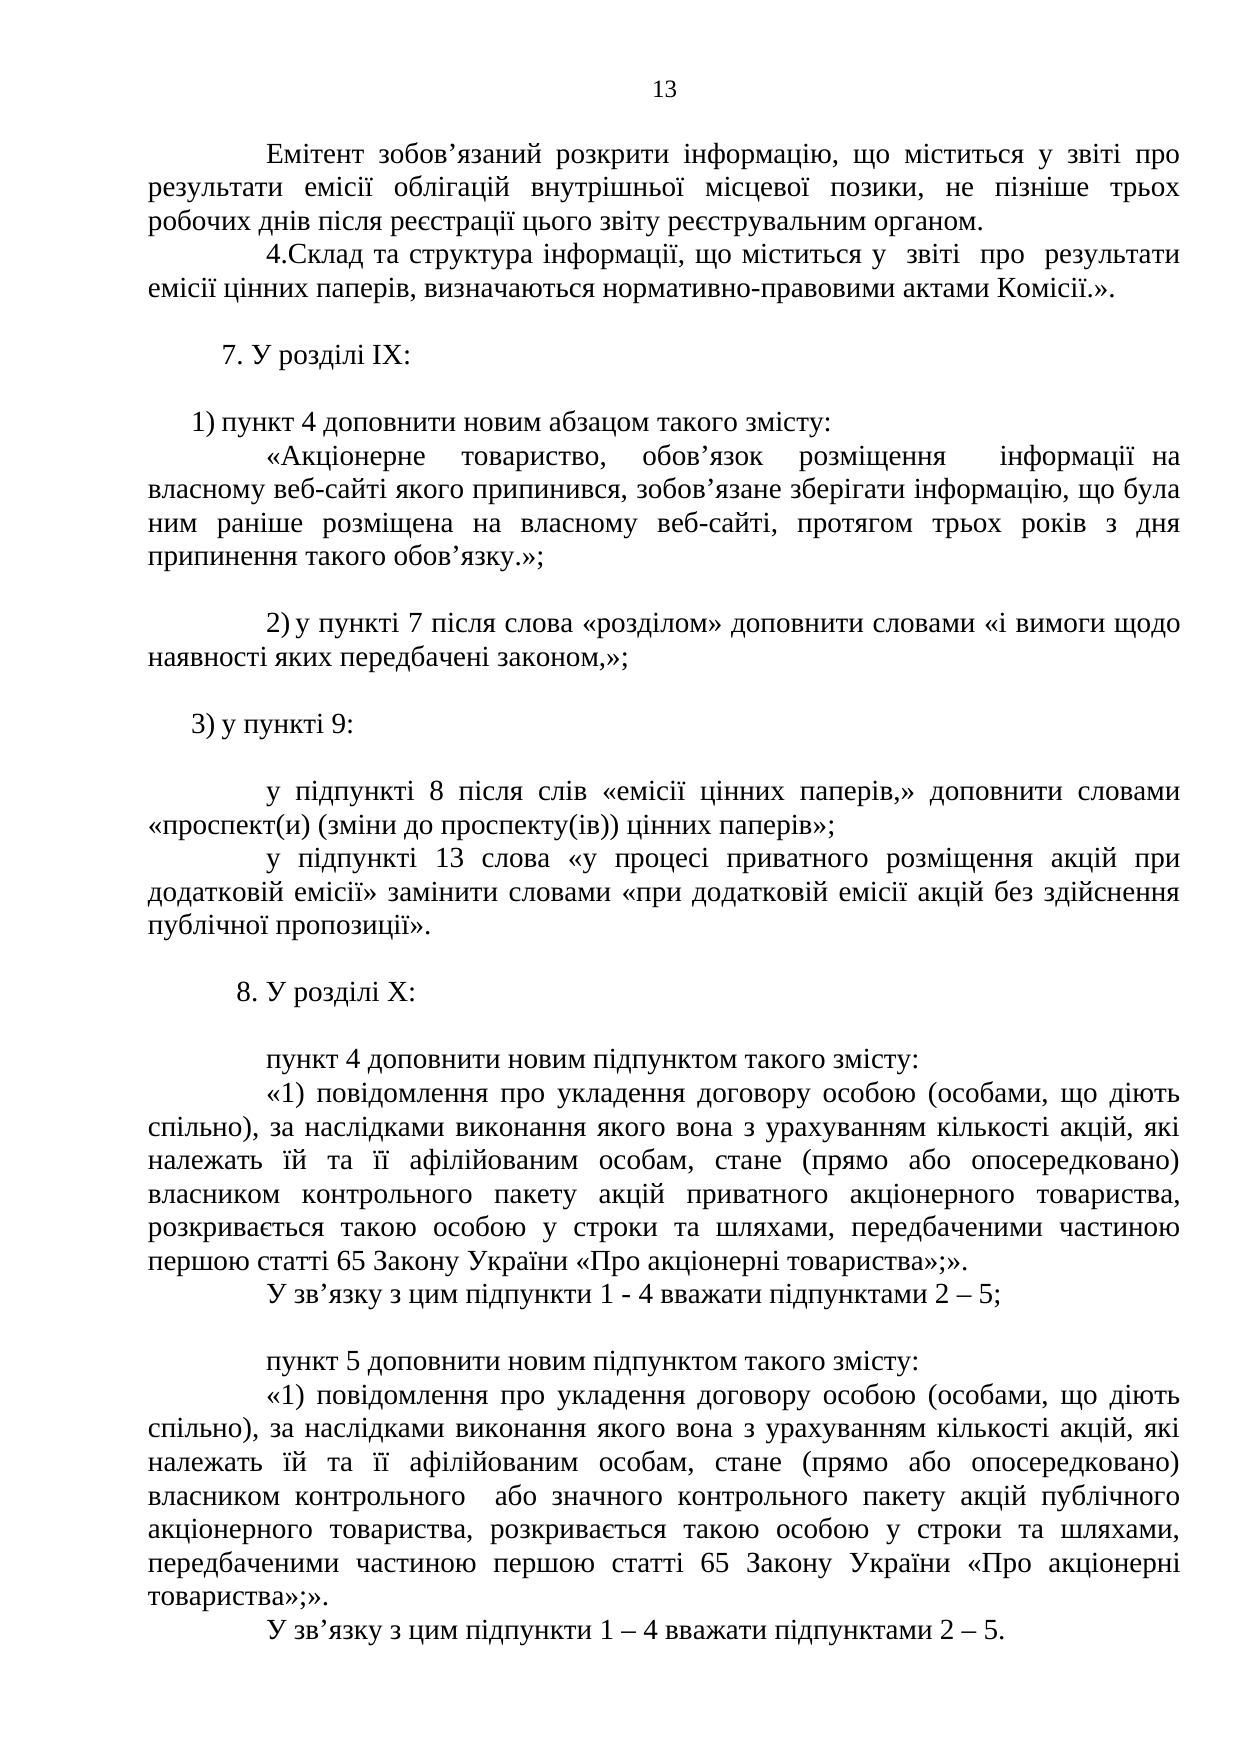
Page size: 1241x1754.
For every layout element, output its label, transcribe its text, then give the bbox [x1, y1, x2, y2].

list у пункті 9: [148, 706, 1181, 740]
text пункт 4 доповнити новим підпунктом такого змісту: [148, 1042, 1181, 1075]
text у підпункті 13 слова «у процесі приватного розміщення акцій при додатковій емісії» замінити словами «при додатковій емісії акцій без здійснення публічної пропозиції». [148, 840, 1181, 941]
text У зв’язку з цим підпункти 1 - 4 вважати підпунктами 2 – 5; [148, 1276, 1181, 1310]
text «1) повідомлення про укладення договору особою (особами, що діють спільно), за наслідками виконання якого вона з урахуванням кількості акцій, які належать їй та її афілійованим особам, стане (прямо або опосередковано) власником контрольного або значного контрольного пакету акцій публічного акціонерного товариства, розкривається такою особою у строки та шляхами, передбаченими частиною першою статті 65 Закону України «Про акціонерні товариства»;». [148, 1377, 1181, 1612]
text у підпункті 8 після слів «емісії цінних паперів,» доповнити словами «проспект(и) (зміни до проспекту(ів)) цінних паперів»; [148, 773, 1181, 840]
list у пункті 7 після слова «розділом» доповнити словами «і вимоги щодо наявності яких передбачені законом,»; [148, 606, 1181, 673]
text Емітент зобов’язаний розкрити інформацію, що міститься у звіті про результати емісії облігацій внутрішньої місцевої позики, не пізніше трьох робочих днів після реєстрації цього звіту реєструвальним органом. [148, 136, 1181, 237]
text 8. У розділі Х: [148, 974, 1181, 1008]
text 4.Склад та структура інформації, що міститься у звіті про результати емісії цінних паперів, визначаються нормативно-правовими актами Комісії.». [148, 237, 1181, 304]
text «1) повідомлення про укладення договору особою (особами, що діють спільно), за наслідками виконання якого вона з урахуванням кількості акцій, які належать їй та її афілійованим особам, стане (прямо або опосередковано) власником контрольного пакету акцій приватного акціонерного товариства, розкривається такою особою у строки та шляхами, передбаченими частиною першою статті 65 Закону України «Про акціонерні товариства»;». [148, 1075, 1181, 1276]
text «Акціонерне товариство, обов’язок розміщення інформації на власному веб-сайті якого припинився, зобов’язане зберігати інформацію, що була ним раніше розміщена на власному веб-сайті, протягом трьох років з дня припинення такого обов’язку.»; [148, 438, 1181, 572]
list пункт 4 доповнити новим абзацом такого змісту: [148, 404, 1181, 438]
text пункт 5 доповнити новим підпунктом такого змісту: [148, 1343, 1181, 1377]
text 7. У розділі IX: [148, 337, 1181, 371]
text У зв’язку з цим підпункти 1 – 4 вважати підпунктами 2 – 5. [148, 1612, 1181, 1645]
